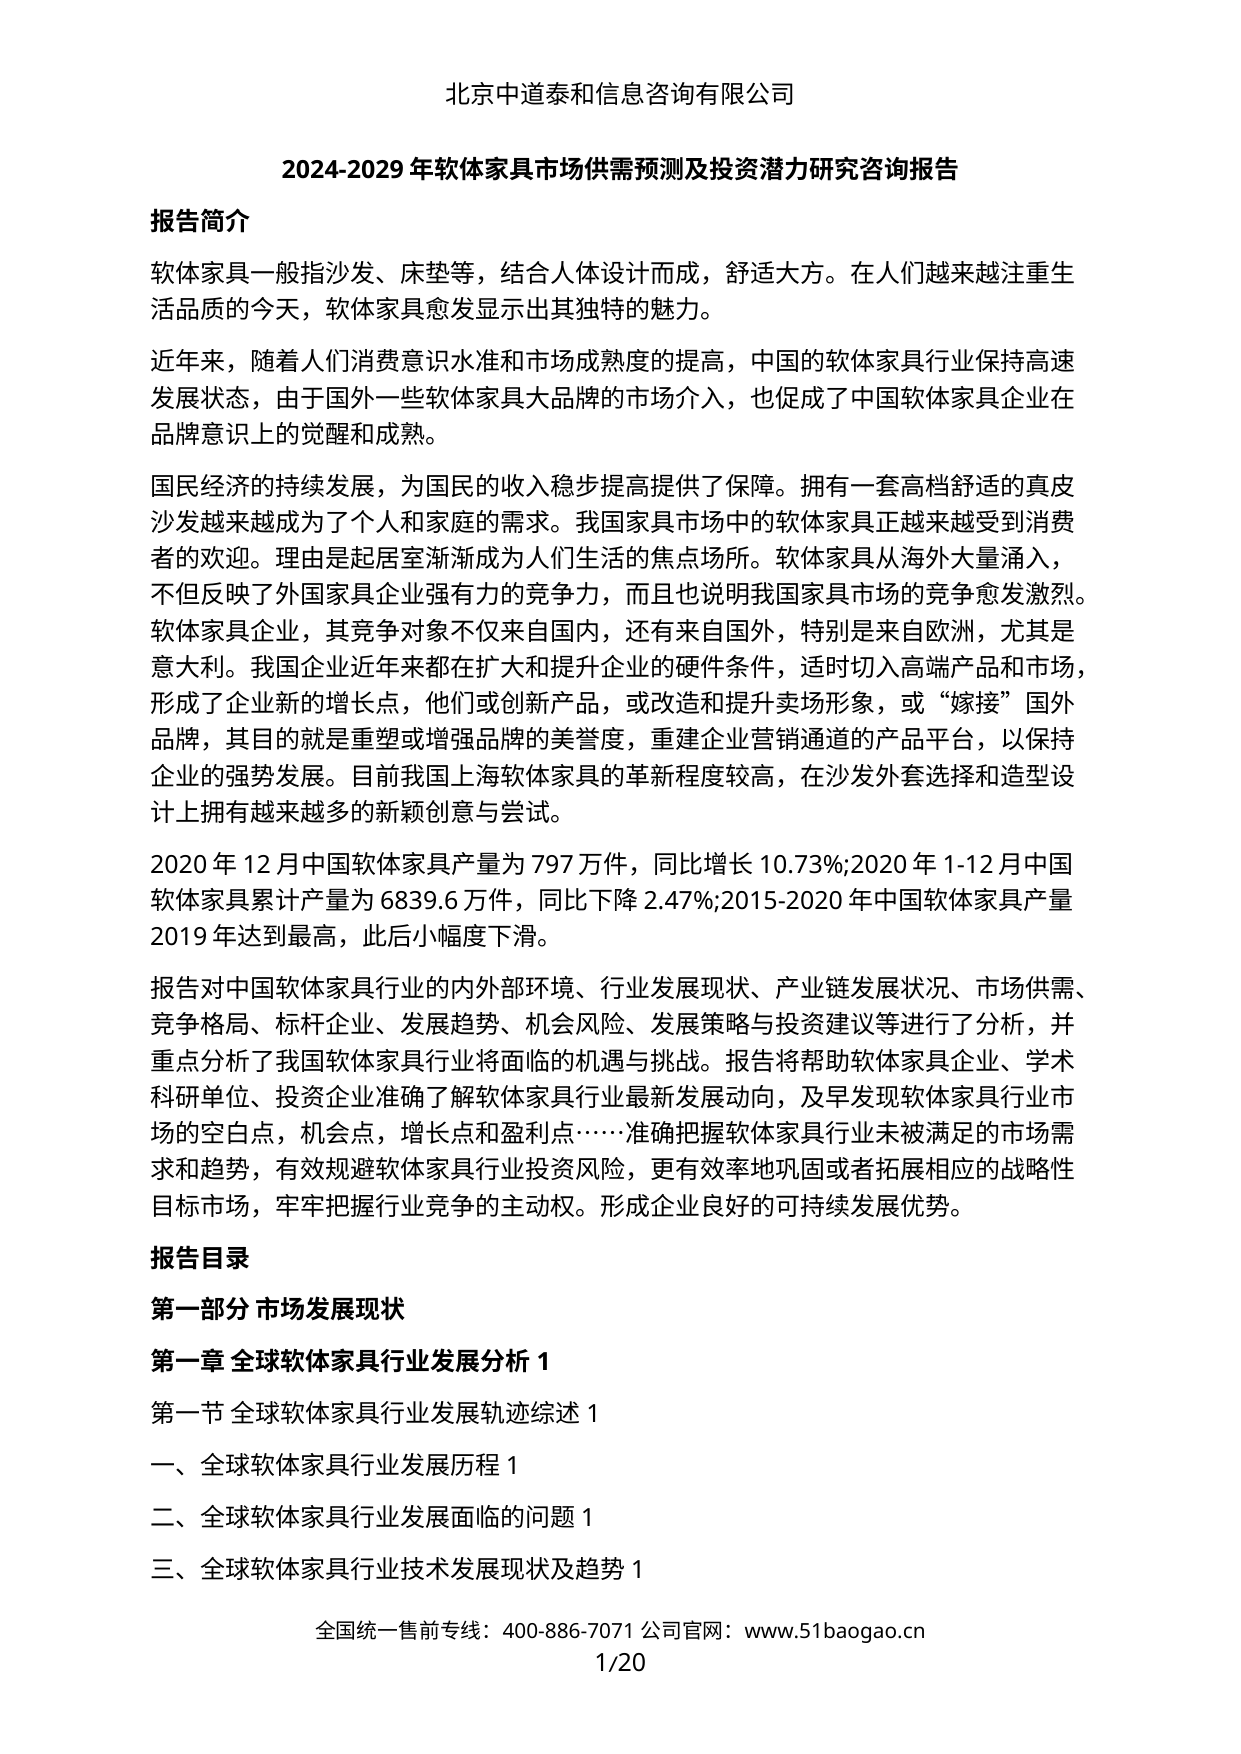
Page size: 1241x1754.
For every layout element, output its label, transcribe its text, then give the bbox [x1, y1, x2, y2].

text 报告对中国软体家具行业的内外部环境、行业发展现状、产业链发展状况、市场供需、竞争格局、标杆企业、发展趋势、机会风险、发展策略与投资建议等进行了分析，并重点分析了我国软体家具行业将面临的机遇与挑战。报告将帮助软体家具企业、学术科研单位、投资企业准确了解软体家具行业最新发展动向，及早发现软体家具行业市场的空白点，机会点，增长点和盈利点……准确把握软体家具行业未被满足的市场需求和趋势，有效规避软体家具行业投资风险，更有效率地巩固或者拓展相应的战略性目标市场，牢牢把握行业竞争的主动权。形成企业良好的可持续发展优势。 [150, 969, 1090, 1222]
text 三、全球软体家具行业技术发展现状及趋势 1 [150, 1549, 1090, 1586]
text 第一部分 市场发展现状 [150, 1290, 1090, 1326]
text 报告简介 [150, 202, 1090, 238]
text 软体家具一般指沙发、床垫等，结合人体设计而成，舒适大方。在人们越来越注重生活品质的今天，软体家具愈发显示出其独特的魅力。 [150, 254, 1090, 326]
text 二、全球软体家具行业发展面临的问题 1 [150, 1497, 1090, 1534]
text 一、全球软体家具行业发展历程 1 [150, 1446, 1090, 1482]
text 近年来，随着人们消费意识水准和市场成熟度的提高，中国的软体家具行业保持高速发展状态，由于国外一些软体家具大品牌的市场介入，也促成了中国软体家具企业在品牌意识上的觉醒和成熟。 [150, 342, 1090, 451]
text 报告目录 [150, 1238, 1090, 1274]
text 第一节 全球软体家具行业发展轨迹综述 1 [150, 1394, 1090, 1430]
text 第一章 全球软体家具行业发展分析 1 [150, 1342, 1090, 1378]
text 2020年12月中国软体家具产量为797万件，同比增长10.73%;2020年1-12月中国软体家具累计产量为6839.6万件，同比下降2.47%;2015-2020年中国软体家具产量2019年达到最高，此后小幅度下滑。 [150, 844, 1090, 953]
text 2024-2029年软体家具市场供需预测及投资潜力研究咨询报告 [150, 150, 1090, 186]
text 国民经济的持续发展，为国民的收入稳步提高提供了保障。拥有一套高档舒适的真皮沙发越来越成为了个人和家庭的需求。我国家具市场中的软体家具正越来越受到消费者的欢迎。理由是起居室渐渐成为人们生活的焦点场所。软体家具从海外大量涌入，不但反映了外国家具企业强有力的竞争力，而且也说明我国家具市场的竞争愈发激烈。软体家具企业，其竞争对象不仅来自国内，还有来自国外，特别是来自欧洲，尤其是意大利。我国企业近年来都在扩大和提升企业的硬件条件，适时切入高端产品和市场，形成了企业新的增长点，他们或创新产品，或改造和提升卖场形象，或“嫁接”国外品牌，其目的就是重塑或增强品牌的美誉度，重建企业营销通道的产品平台，以保持企业的强势发展。目前我国上海软体家具的革新程度较高，在沙发外套选择和造型设计上拥有越来越多的新颖创意与尝试。 [150, 466, 1090, 829]
